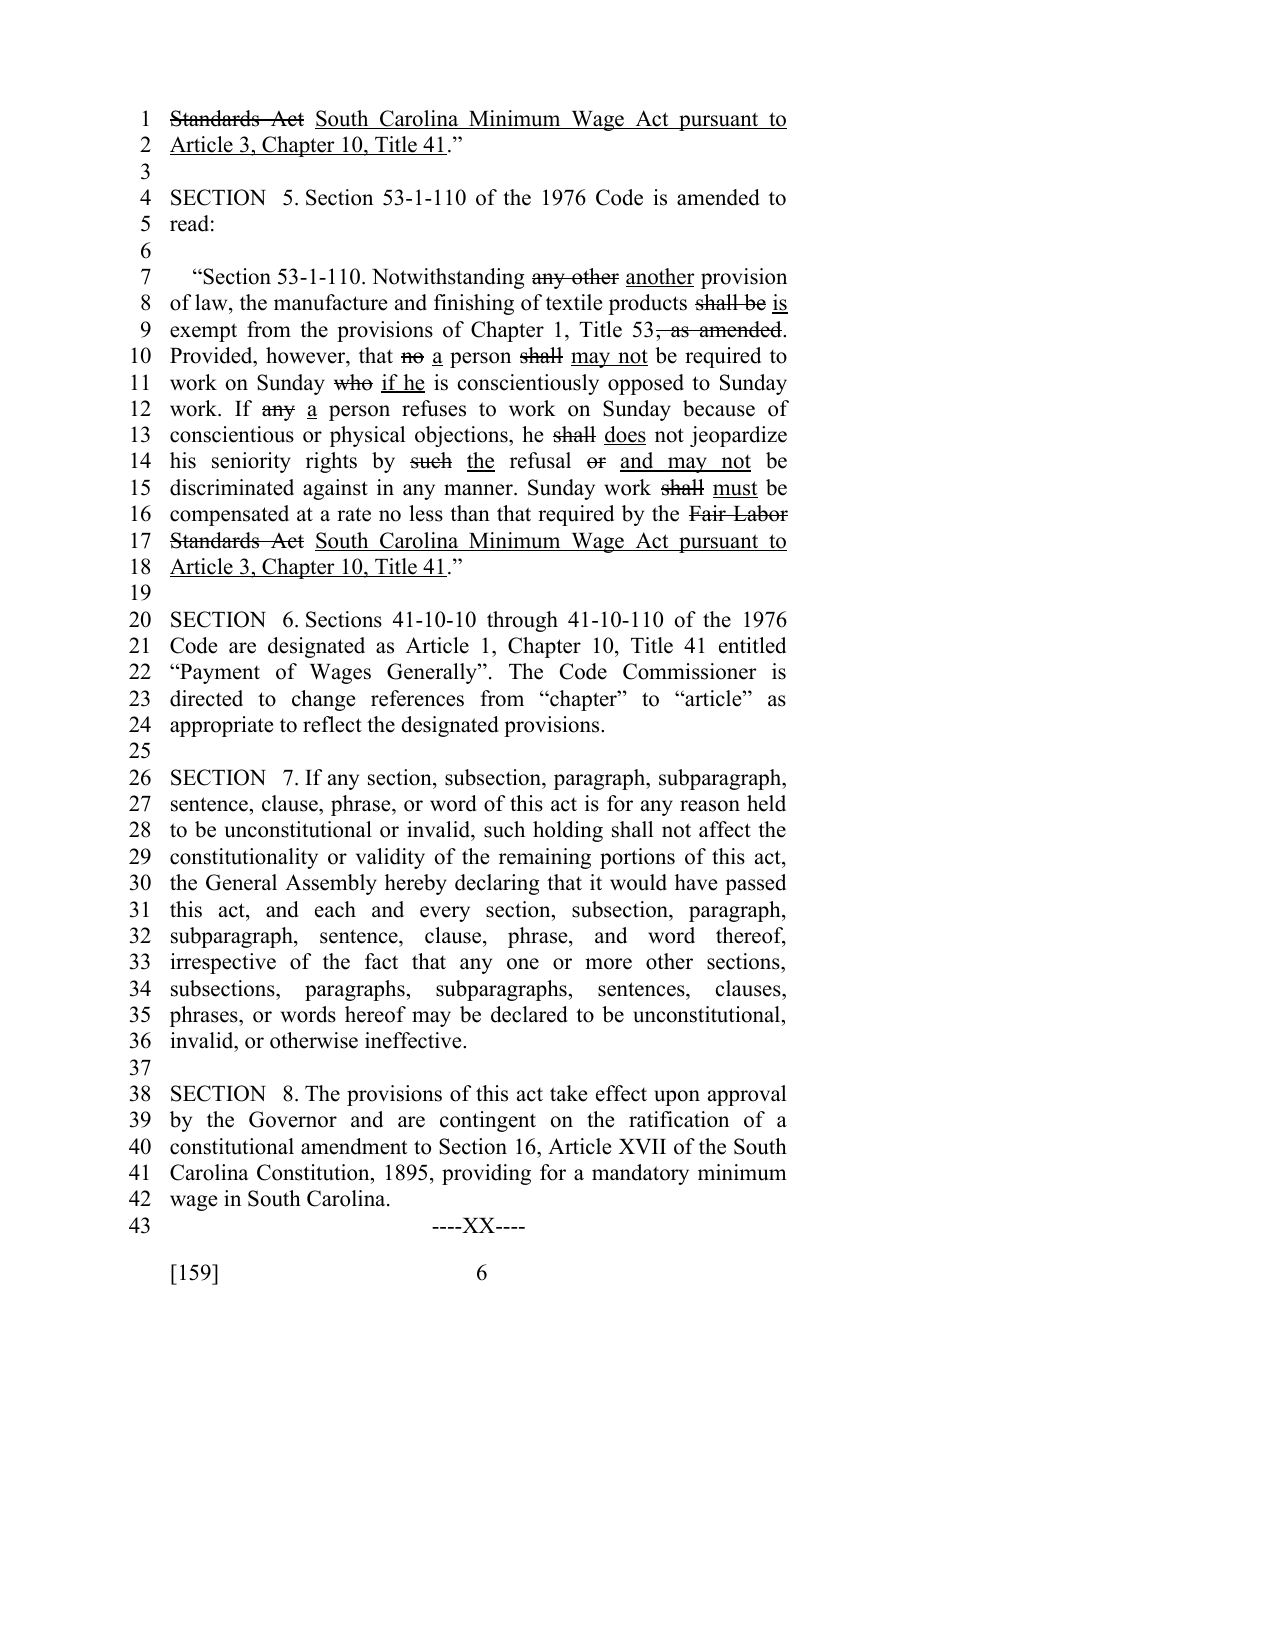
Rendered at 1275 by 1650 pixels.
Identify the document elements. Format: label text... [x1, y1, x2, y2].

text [169, 105, 787, 158]
text ----XX---- [169, 1212, 787, 1238]
text SECTION 6. Sections 41-10-10 through 41-10-110 of the 1976 Code are designated as Article 1, Chapter 10, Title 41 entitled “Payment of Wages Generally”. The Code Commissioner is directed to change references from “chapter” to “article” as appropriate to reflect the designated provisions. [169, 606, 787, 737]
text SECTION 5. Section 53-1-110 of the 1976 Code is amended to read: [169, 184, 787, 237]
text “Section 53-1-110. Notwithstanding any other another provision of law, the manufacture and finishing of textile products shall be is exempt from the provisions of Chapter 1, Title 53, as amended. Provided, however, that no a person shall may not be required to work on Sunday who if he is conscientiously opposed to Sunday work. If any a person refuses to work on Sunday because of conscientious or physical objections, he shall does not jeopardize his seniority rights by such the refusal or and may not be discriminated against in any manner. Sunday work shall must be compensated at a rate no less than that required by the Fair Labor Standards Act South Carolina Minimum Wage Act pursuant to Article 3, Chapter 10, Title 41.” [169, 263, 787, 579]
text SECTION 8. The provisions of this act take effect upon approval by the Governor and are contingent on the ratification of a constitutional amendment to Section 16, Article XVII of the South Carolina Constitution, 1895, providing for a mandatory minimum wage in South Carolina. [169, 1080, 787, 1212]
text SECTION 7. If any section, subsection, paragraph, subparagraph, sentence, clause, phrase, or word of this act is for any reason held to be unconstitutional or invalid, such holding shall not affect the constitutionality or validity of the remaining portions of this act, the General Assembly hereby declaring that it would have passed this act, and each and every section, subsection, paragraph, subparagraph, sentence, clause, phrase, and word thereof, irrespective of the fact that any one or more other sections, subsections, paragraphs, subparagraphs, sentences, clauses, phrases, or words hereof may be declared to be unconstitutional, invalid, or otherwise ineffective. [169, 764, 787, 1054]
